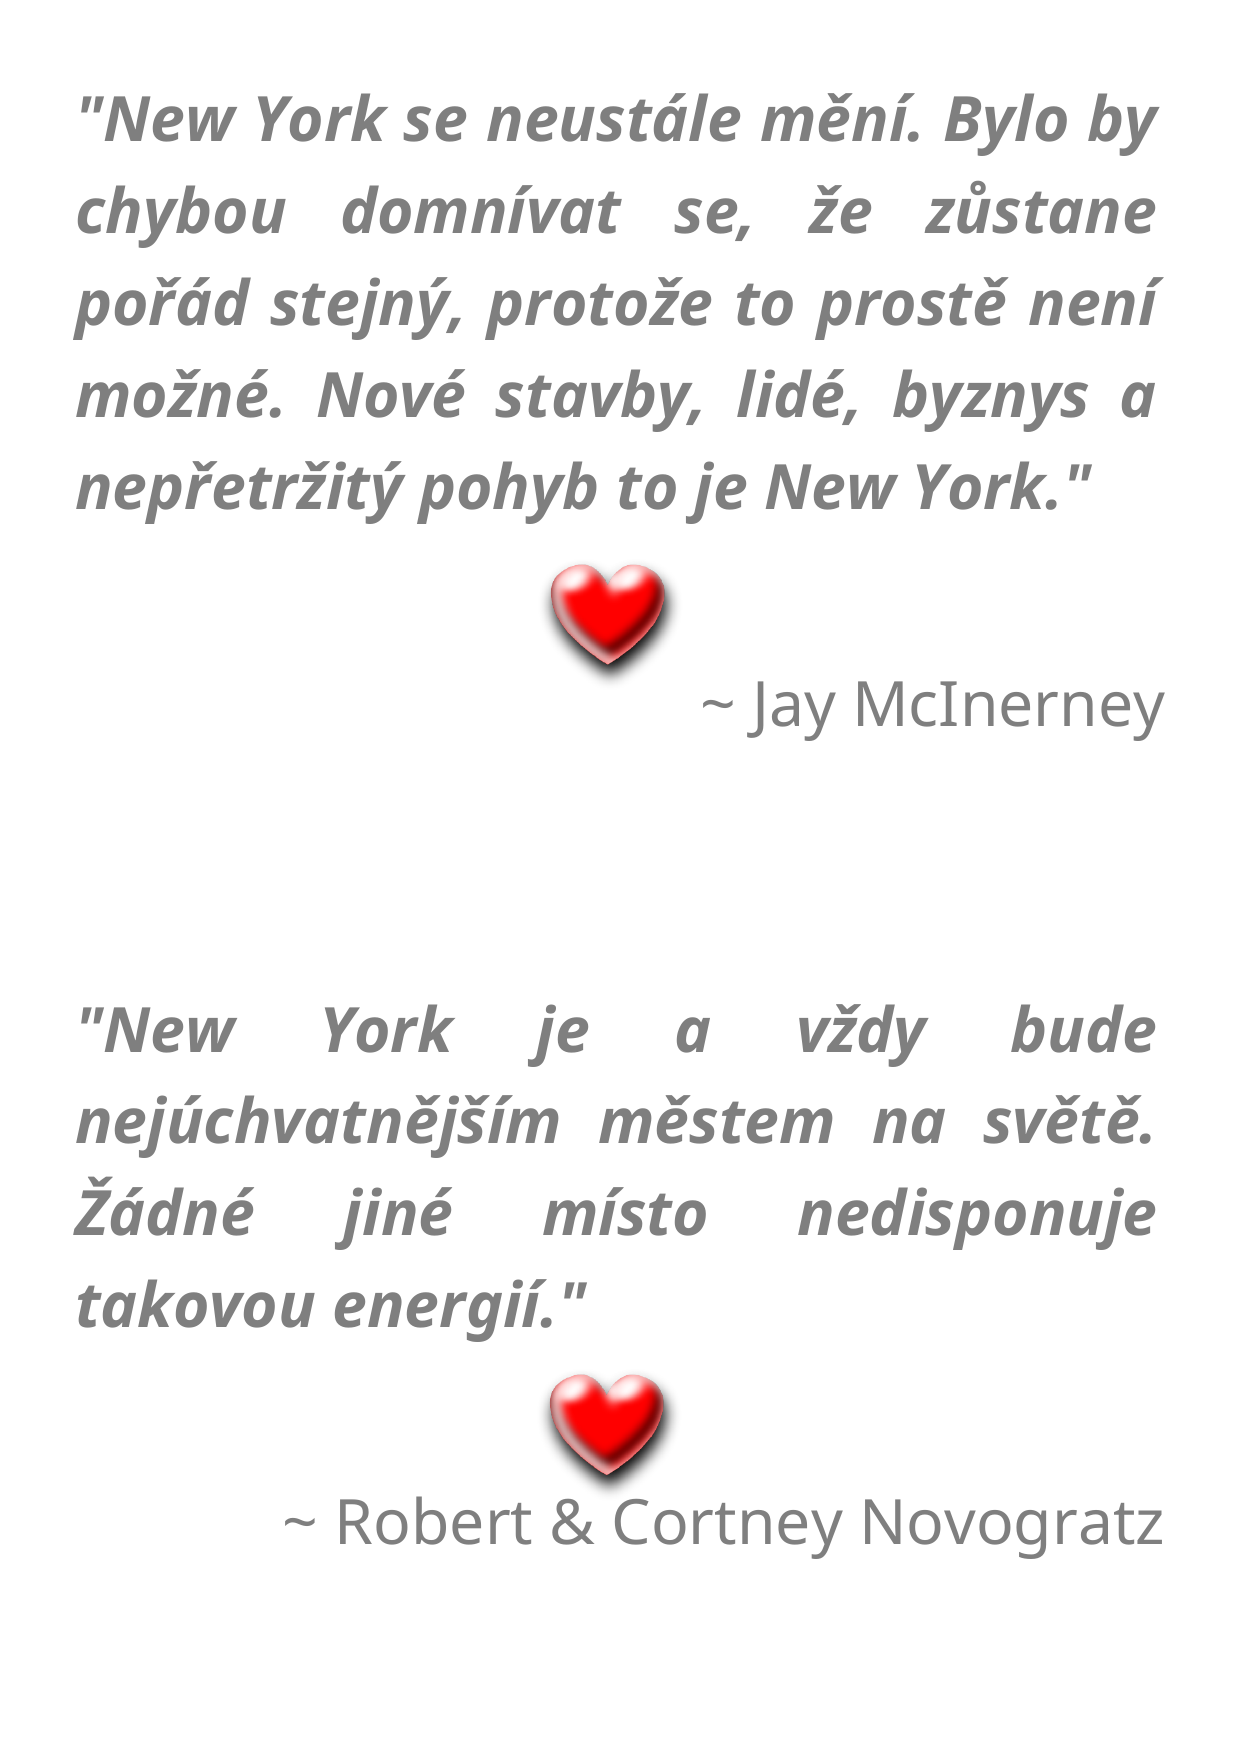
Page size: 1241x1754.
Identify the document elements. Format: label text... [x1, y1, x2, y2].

text ~ Jay McInerney [75, 659, 1165, 745]
text ~ Robert & Cortney Novogratz [75, 1478, 1165, 1563]
picture [535, 556, 686, 695]
picture [534, 1366, 685, 1478]
text "New York je a vždy bude nejúchvatnějším městem na světě. Žádné jiné místo nedisponuje takovou energií." [75, 985, 1165, 1346]
text "New York se neustále mění. Bylo by chybou domnívat se, že zůstane pořád stejný, protože to prostě není možné. Nové stavby, lidé, byznys a nepřetržitý pohyb to je New York." [75, 75, 1165, 528]
